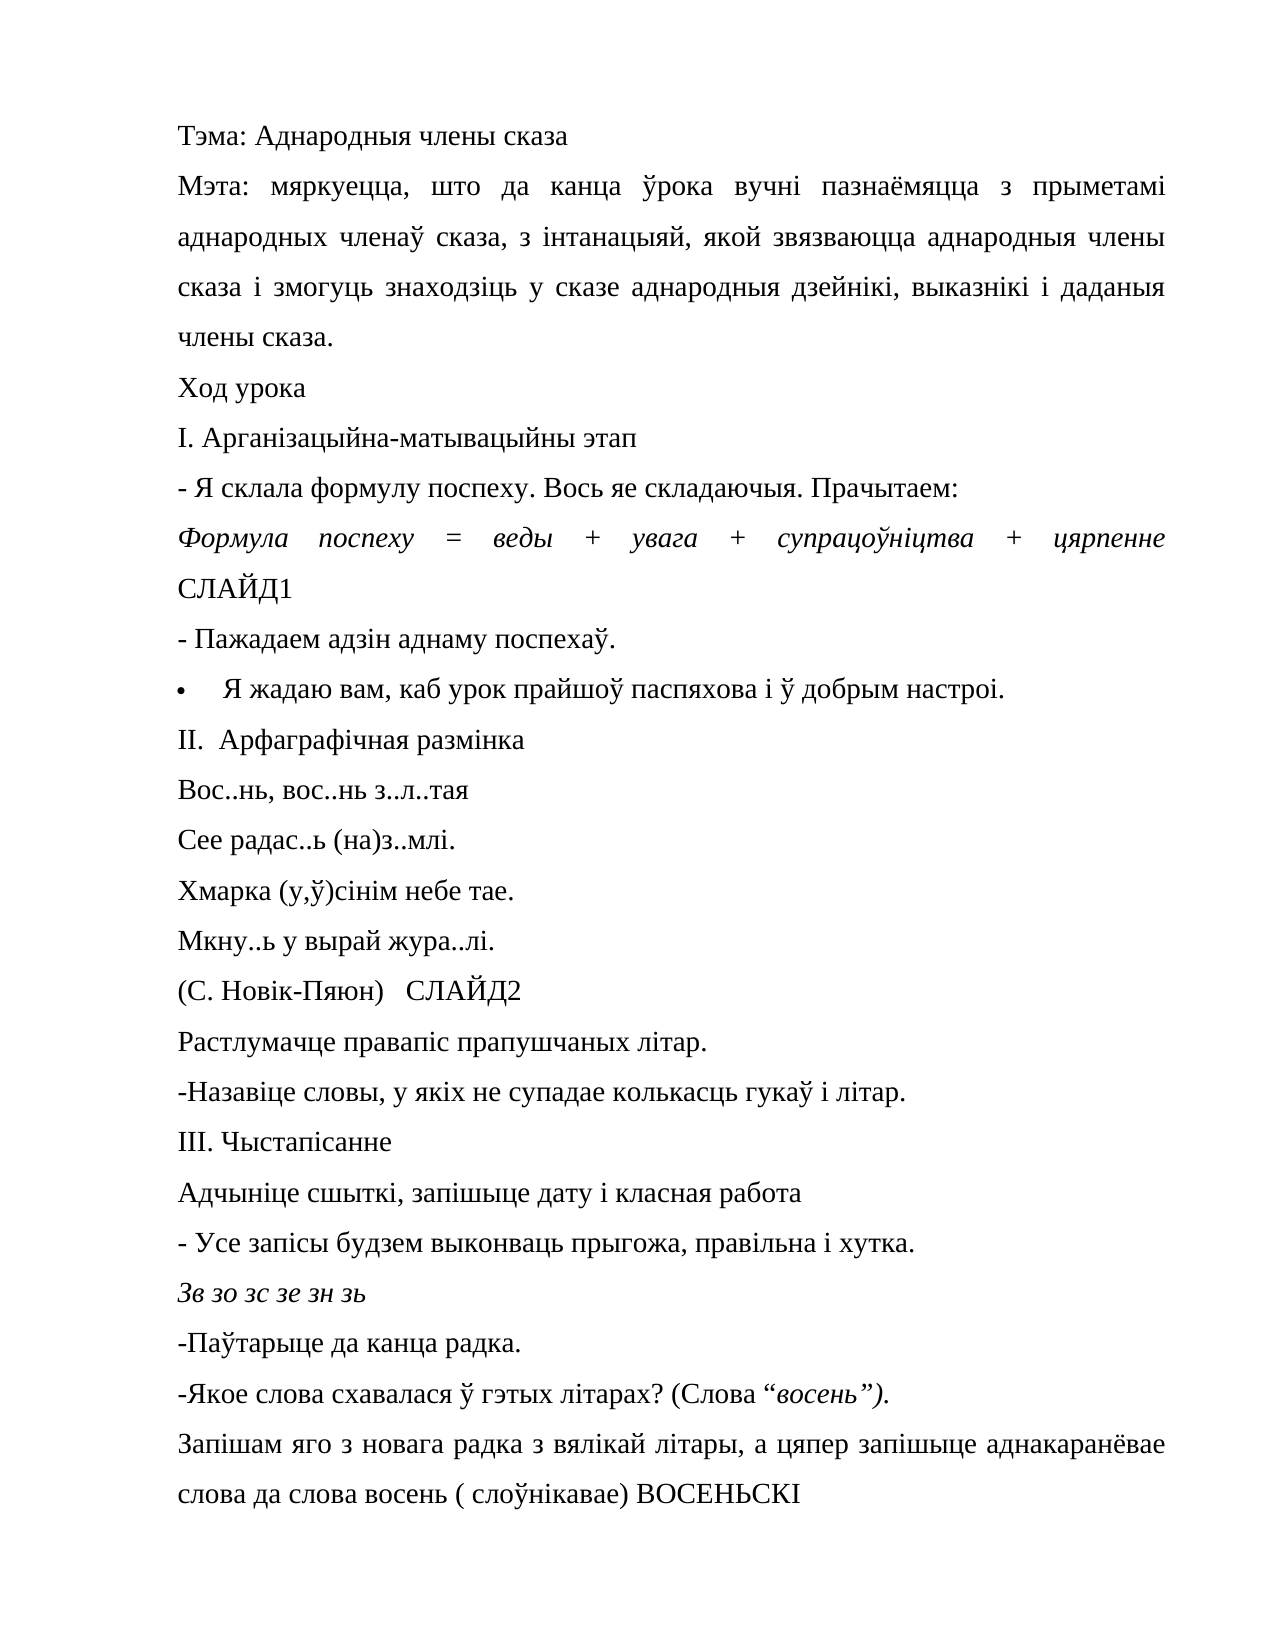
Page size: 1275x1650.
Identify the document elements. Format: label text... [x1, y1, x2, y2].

list Я жадаю вам, каб урок прайшоў паспяхова і ў добрым настроі. [177, 672, 1167, 705]
text - Пажадаем адзін аднаму поспехаў. [177, 621, 1167, 655]
text (С. Новік-Пяюн) СЛАЙД2 [177, 973, 1167, 1007]
text Сее радас..ь (на)з..млі. [177, 822, 1167, 856]
text Растлумачце правапіс прапушчаных літар. [177, 1024, 1167, 1057]
text -Якое слова схавалася ў гэтых літарах? (Слова “восень”). [177, 1376, 1167, 1409]
text -Назавіце словы, у якіх не супадае колькасць гукаў і літар. [177, 1074, 1167, 1108]
text Ход урока [177, 370, 1167, 403]
text Зв зо зс зе зн зь [177, 1275, 1167, 1309]
text - Я склала формулу поспеху. Вось яе складаючыя. Прачытаем: [177, 470, 1167, 504]
text Тэма: Аднародныя члены сказа [177, 118, 1167, 152]
text Мэта: мяркуецца, што да канца ўрока вучні пазнаёмяцца з прыметамі аднародных членаў сказа, з інтанацыяй, якой звязваюцца аднародныя члены сказа і змогуць знаходзіць у сказе аднародныя дзейнікі, выказнікі і даданыя члены сказа. [177, 168, 1167, 353]
text Запішам яго з новага радка з вялікай літары, а цяпер запішыце аднакаранёвае слова да слова восень ( слоўнікавае) ВОСЕНЬСКI [177, 1426, 1167, 1510]
text ІІ. Арфаграфічная размінка [177, 722, 1167, 755]
list Формула поспеху = веды + увага + супрацоўніцтва + цярпенне СЛАЙД1 [177, 521, 1167, 604]
text Вос..нь, вос..нь з..л..тая [177, 772, 1167, 806]
text -Паўтарыце да канца радка. [177, 1326, 1167, 1359]
text І. Арганізацыйна-матывацыйны этап [177, 420, 1167, 453]
text - Усе запісы будзем выконваць прыгожа, правільна і хутка. [177, 1225, 1167, 1258]
text ІІІ. Чыстапісанне [177, 1124, 1167, 1158]
text Хмарка (у,ў)сінім небе тае. [177, 873, 1167, 906]
text Адчыніце сшыткі, запішыце дату і класная работа [177, 1175, 1167, 1208]
text Мкну..ь у вырай жура..лі. [177, 923, 1167, 957]
